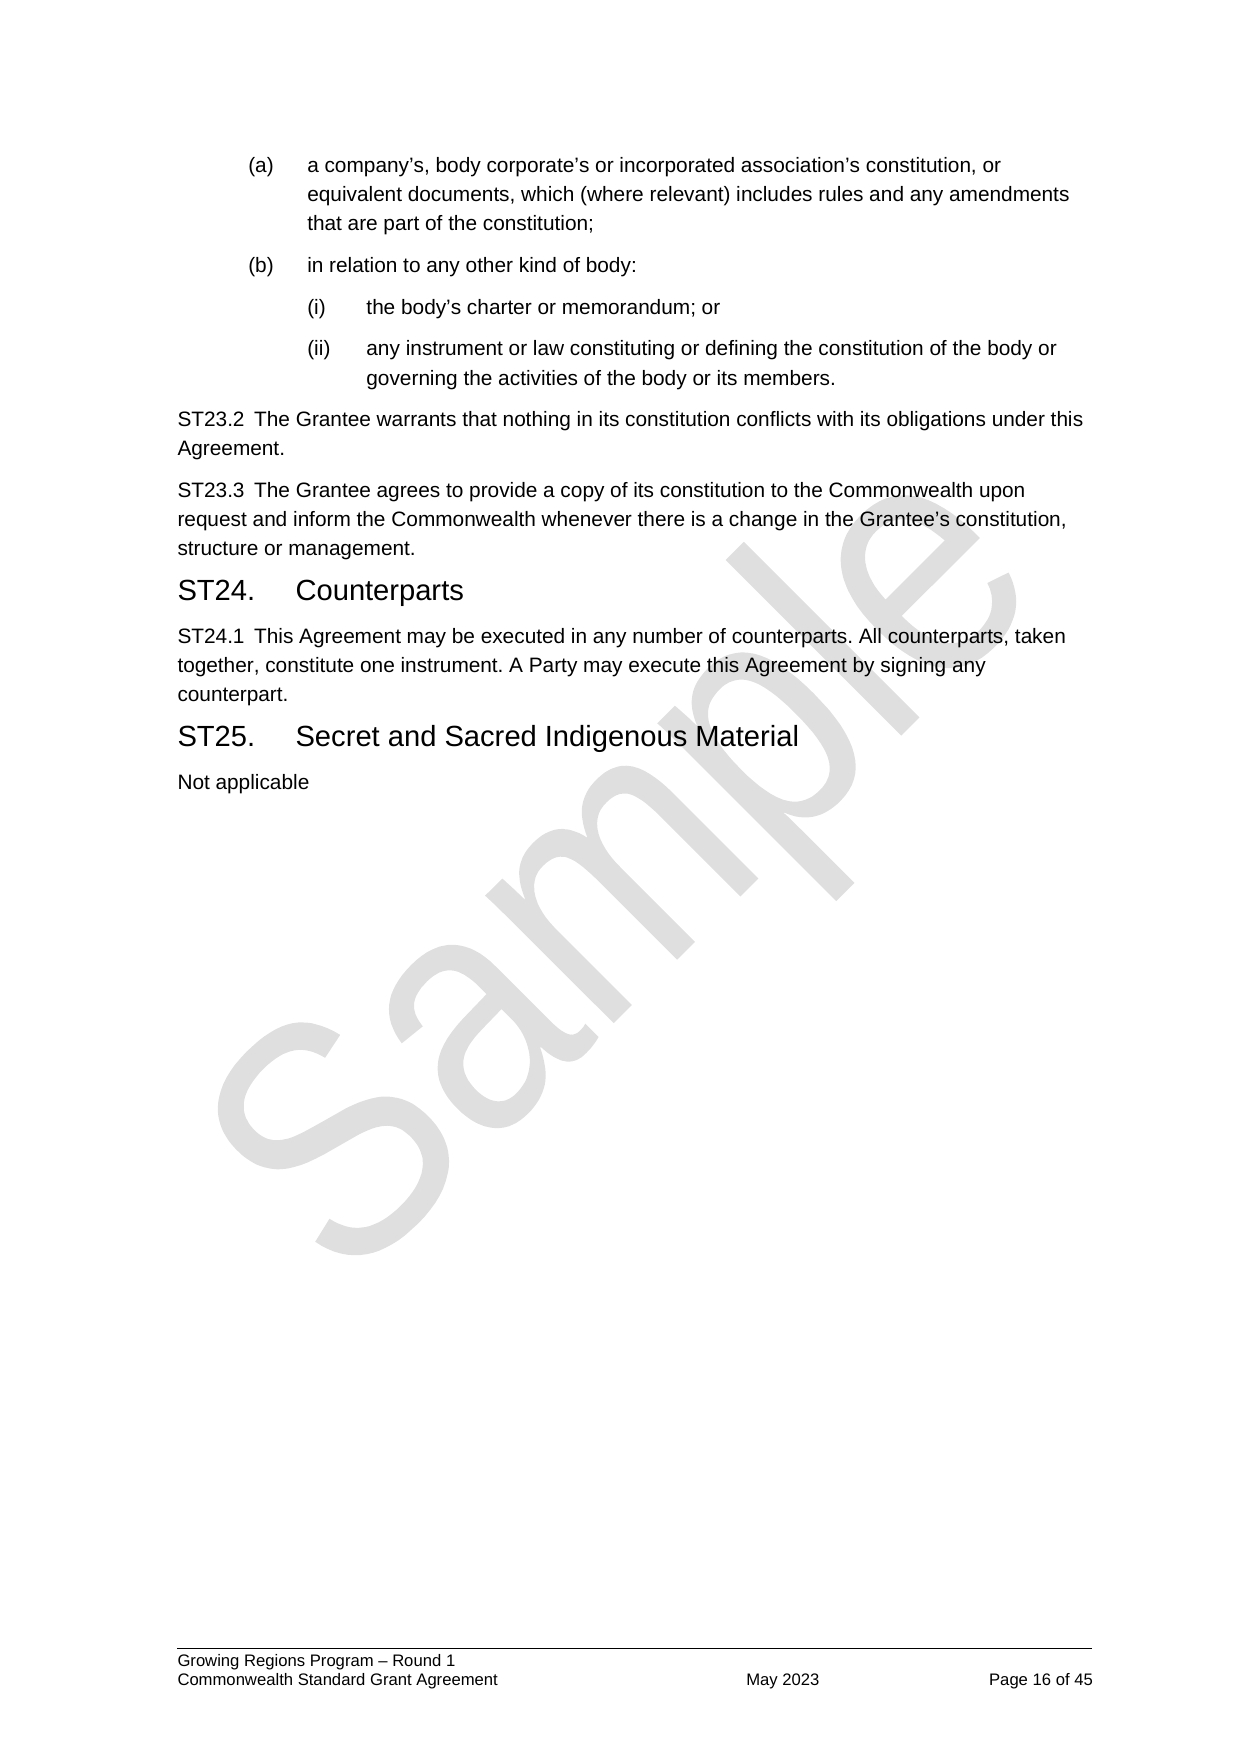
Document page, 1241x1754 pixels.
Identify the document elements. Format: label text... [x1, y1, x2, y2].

subtitle Secret and Sacred Indigenous Material [177, 719, 1092, 752]
text ST23.2 The Grantee warrants that nothing in its constitution conflicts with its obligations under this Agreement. [177, 402, 1092, 460]
text (ii) any instrument or law constituting or defining the constitution of the body or governing the activities of the body or its members. [307, 331, 1092, 389]
text ST24.1 This Agreement may be executed in any number of counterparts. All counterparts, taken together, constitute one instrument. A Party may execute this Agreement by signing any counterpart. [177, 619, 1092, 706]
text Not applicable [177, 765, 1092, 794]
subtitle Counterparts [177, 573, 1092, 606]
text (b) in relation to any other kind of body: [248, 248, 1092, 277]
text (i) the body’s charter or memorandum; or [307, 289, 1092, 318]
text ST23.3 The Grantee agrees to provide a copy of its constitution to the Commonwealth upon request and inform the Commonwealth whenever there is a change in the Grantee’s constitution, structure or management. [177, 473, 1092, 560]
text (a) a company’s, body corporate’s or incorporated association’s constitution, or equivalent documents, which (where relevant) includes rules and any amendments that are part of the constitution; [248, 148, 1092, 235]
